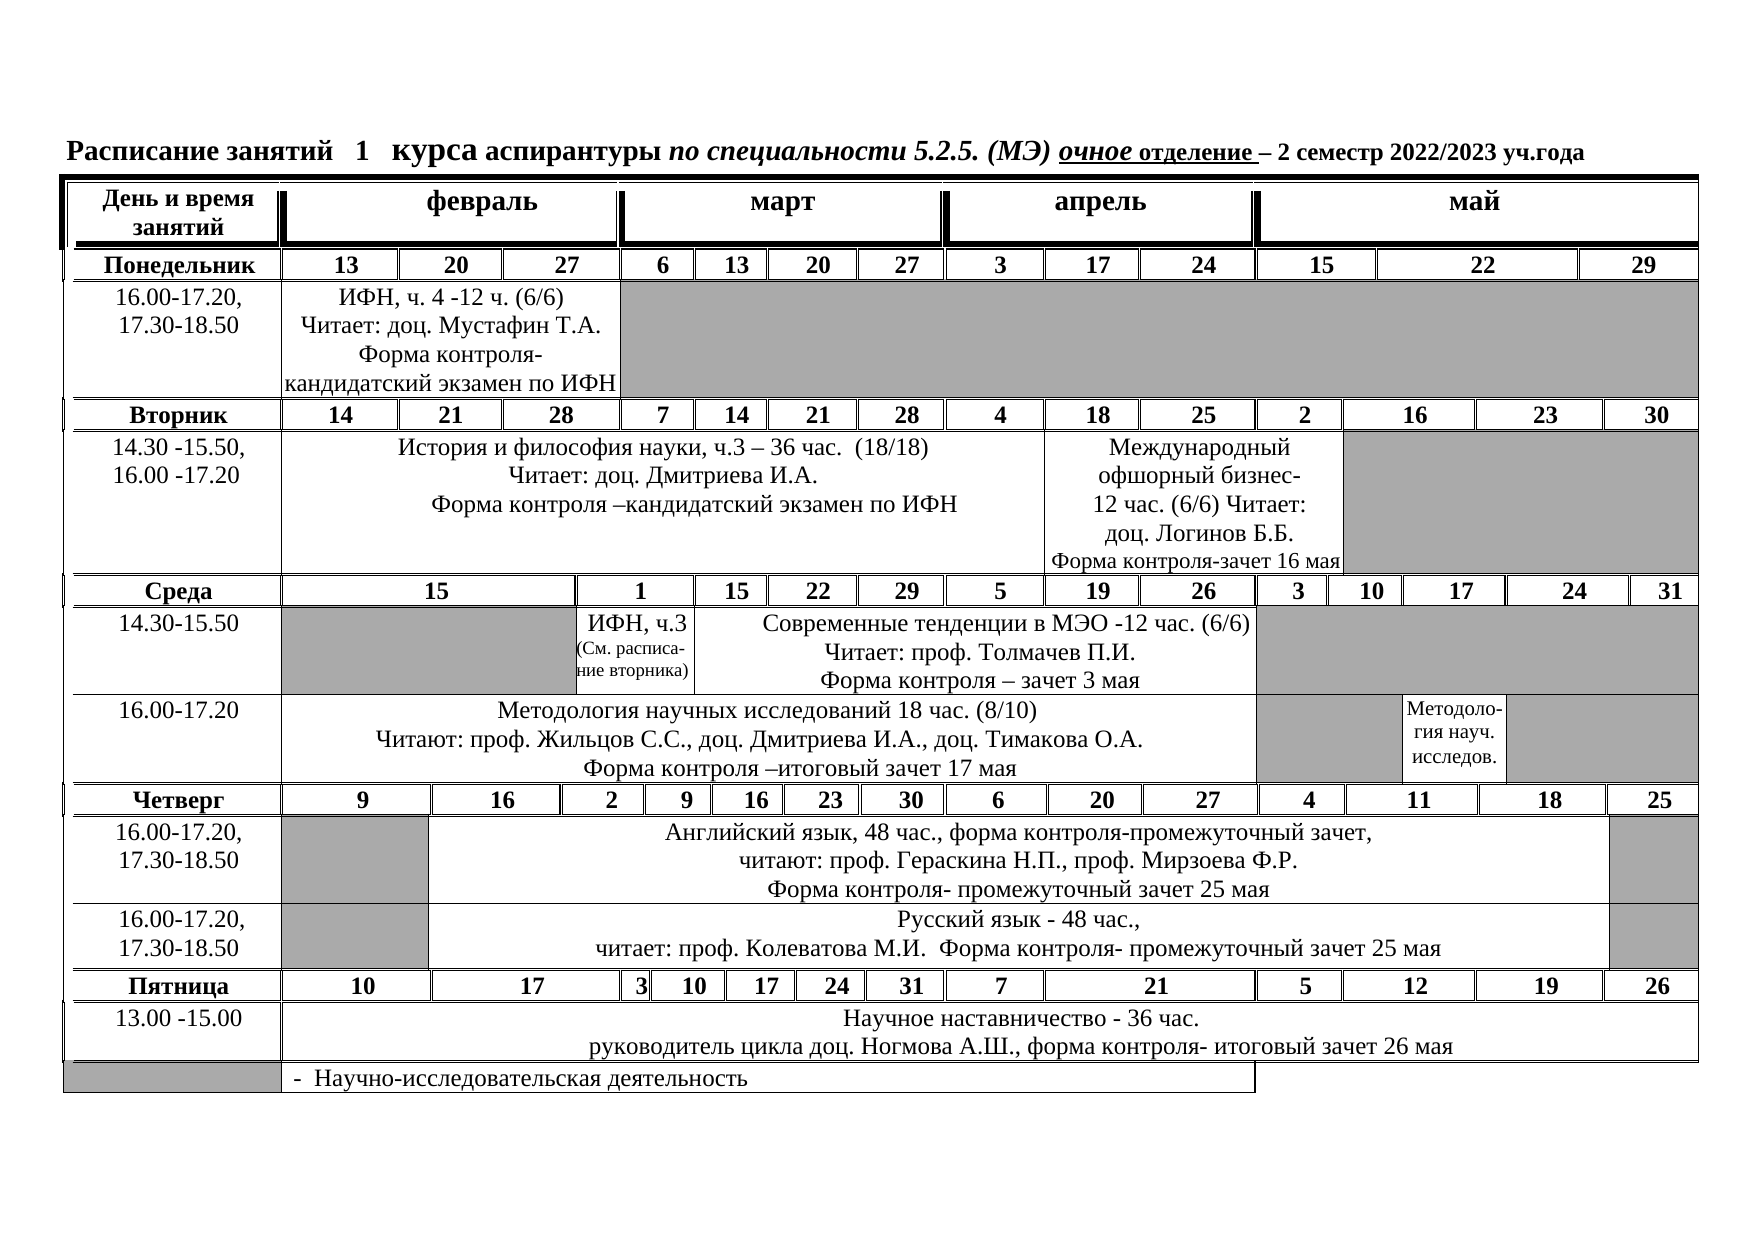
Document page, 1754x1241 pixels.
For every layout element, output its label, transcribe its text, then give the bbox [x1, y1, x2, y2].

table_cell 30 [862, 785, 943, 813]
table_cell 23 [785, 785, 858, 813]
table_cell 12 [1344, 971, 1474, 999]
table_cell 26 [1605, 971, 1698, 999]
table_cell 24 [1141, 250, 1254, 279]
table_cell 15 [283, 576, 574, 605]
table_cell [1257, 606, 1698, 694]
table_cell Русский язык - 48 час., читает: проф. Колеватова М.И. Форма контроля- промежуточный зачет 25 мая [429, 904, 1609, 968]
table_cell 17 [1046, 250, 1138, 279]
table_cell 20 [769, 250, 856, 279]
table_cell [282, 904, 428, 968]
table_cell 11 [1347, 785, 1477, 813]
table_cell 24 [1508, 576, 1628, 605]
table_cell 24 [797, 971, 864, 999]
table_cell 5 [947, 576, 1043, 605]
table_cell 2 [1258, 400, 1341, 429]
table_cell 29 [859, 576, 943, 605]
table_cell 16.00-17.20, 17.30-18.50 [64, 279, 281, 397]
table_header февраль [282, 180, 620, 241]
table_cell 17 [1404, 576, 1504, 605]
table_cell 6 [622, 250, 693, 279]
table_cell 27 [504, 250, 619, 279]
table_cell 26 [1141, 576, 1254, 605]
table_cell 15 [1258, 250, 1375, 279]
table_cell 31 [1631, 576, 1698, 605]
table_cell 22 [769, 576, 856, 605]
table_cell 18 [1480, 785, 1605, 813]
table_header май [1256, 183, 1698, 241]
table_cell [1344, 432, 1698, 573]
table_cell 31 [867, 971, 943, 999]
table_cell 21 [1046, 971, 1254, 999]
table_cell 16 [713, 785, 782, 813]
table_cell Понедельник [65, 241, 282, 279]
table_cell Пятница [64, 968, 280, 999]
table_cell 14.30-15.50 [64, 605, 281, 694]
table_cell [282, 817, 428, 903]
table_cell 15 [696, 576, 766, 605]
table_cell 16.00-17.20 [64, 694, 281, 782]
table_cell 13.00 -15.00 [64, 1000, 280, 1060]
table_cell 14 [696, 400, 766, 429]
table_cell 19 [1046, 576, 1138, 605]
table_cell Современные тенденции в МЭО -12 час. (6/6) Читает: проф. Толмачев П.И. Форма контроля – зачет 3 мая [695, 608, 1256, 694]
table_cell 13 [283, 250, 397, 279]
table_cell 30 [1605, 400, 1698, 429]
table_cell Международный офшорный бизнес- 12 час. (6/6) Читает: доц. Логинов Б.Б. Форма контроля-зачет 16 мая [1045, 432, 1343, 573]
table_cell Методоло-гия науч. исследов. [1403, 695, 1506, 782]
table_cell 25 [1141, 400, 1254, 429]
table_cell 3 [947, 250, 1043, 279]
table_cell 4 [947, 400, 1043, 429]
table_cell Среда [64, 573, 281, 605]
table_header март [620, 180, 945, 241]
table_cell 7 [947, 971, 1043, 999]
table_cell 21 [400, 400, 501, 429]
table_cell 10 [283, 971, 430, 999]
table_cell 1 [578, 576, 693, 605]
table_cell [1507, 695, 1698, 782]
table_cell 6 [947, 785, 1046, 813]
table_cell Английский язык, 48 час., форма контроля-промежуточный зачет, читают: проф. Гераскина Н.П., проф. Мирзоева Ф.Р. Форма контроля- промежуточный зачет 25 мая [429, 817, 1609, 903]
table_cell 18 [1046, 400, 1138, 429]
table_cell - Научно-исследовательская деятельность [282, 1063, 1254, 1092]
table_cell 28 [504, 400, 619, 429]
table_cell 13 [696, 250, 766, 279]
table_cell 17 [727, 971, 794, 999]
table_cell 21 [769, 400, 856, 429]
table_cell 9 [646, 785, 710, 813]
table_cell 29 [1580, 250, 1698, 279]
table_header День и время занятий [65, 180, 282, 241]
table_cell Научное наставничество - 36 час. руководитель цикла доц. Ногмова А.Ш., форма контроля- итоговый зачет 26 мая [283, 1003, 1698, 1060]
table_cell 16.00-17.20, 17.30-18.50 [64, 814, 281, 903]
table_cell [1610, 817, 1698, 903]
table_cell 3 [1258, 576, 1326, 605]
table_cell 10 [1329, 576, 1401, 605]
table_cell Вторник [64, 397, 280, 429]
table_cell 27 [1144, 785, 1257, 813]
table_cell [1610, 904, 1698, 968]
table_cell 20 [1049, 785, 1141, 813]
table_cell 7 [622, 400, 693, 429]
table_cell 2 [563, 785, 643, 813]
table_cell 27 [859, 250, 943, 279]
table_cell ИФН, ч.3 (См. расписа-ние вторника) [577, 608, 694, 694]
table_cell [64, 1060, 281, 1092]
table_cell 9 [283, 785, 430, 813]
table_cell 19 [1477, 971, 1602, 999]
table_cell 5 [1258, 971, 1341, 999]
table_cell 28 [859, 400, 943, 429]
table_cell История и философия науки, ч.3 – 36 час. (18/18) Читает: доц. Дмитриева И.А. Форма контроля –кандидатский экзамен по ИФН [282, 432, 1044, 573]
table_cell 14 [283, 400, 397, 429]
table_cell ИФН, ч. 4 -12 ч. (6/6) Читает: доц. Мустафин Т.А. Форма контроля- кандидатский экзамен по ИФН [282, 282, 620, 397]
table_cell 14.30 -15.50, 16.00 -17.20 [64, 429, 281, 573]
table_cell 4 [1260, 785, 1344, 813]
table_cell 16 [433, 785, 559, 813]
table_cell Методология научных исследований 18 час. (8/10) Читают: проф. Жильцов С.С., доц. Дмитриева И.А., доц. Тимакова О.А. Форма контроля –итоговый зачет 17 мая [282, 695, 1256, 782]
table_cell 3 [622, 971, 649, 999]
table_cell [282, 608, 576, 694]
table_cell 25 [1608, 785, 1698, 813]
table_cell 22 [1378, 250, 1577, 279]
table_cell 16 [1344, 400, 1474, 429]
table_cell Четверг [64, 782, 280, 813]
table_cell 17 [433, 971, 619, 999]
table_cell [1257, 695, 1402, 782]
table_header апрель [945, 180, 1256, 241]
table_cell 10 [652, 971, 724, 999]
text Расписание занятий 1 курса аспирантуры по специальности 5.2.5. (МЭ) очное отделение – 2 семестр 2022/2023 уч.года [44, 129, 1683, 168]
table_cell 20 [400, 250, 501, 279]
table_cell 23 [1477, 400, 1602, 429]
table_cell 16.00-17.20, 17.30-18.50 [64, 903, 281, 968]
table_cell [621, 282, 1698, 397]
